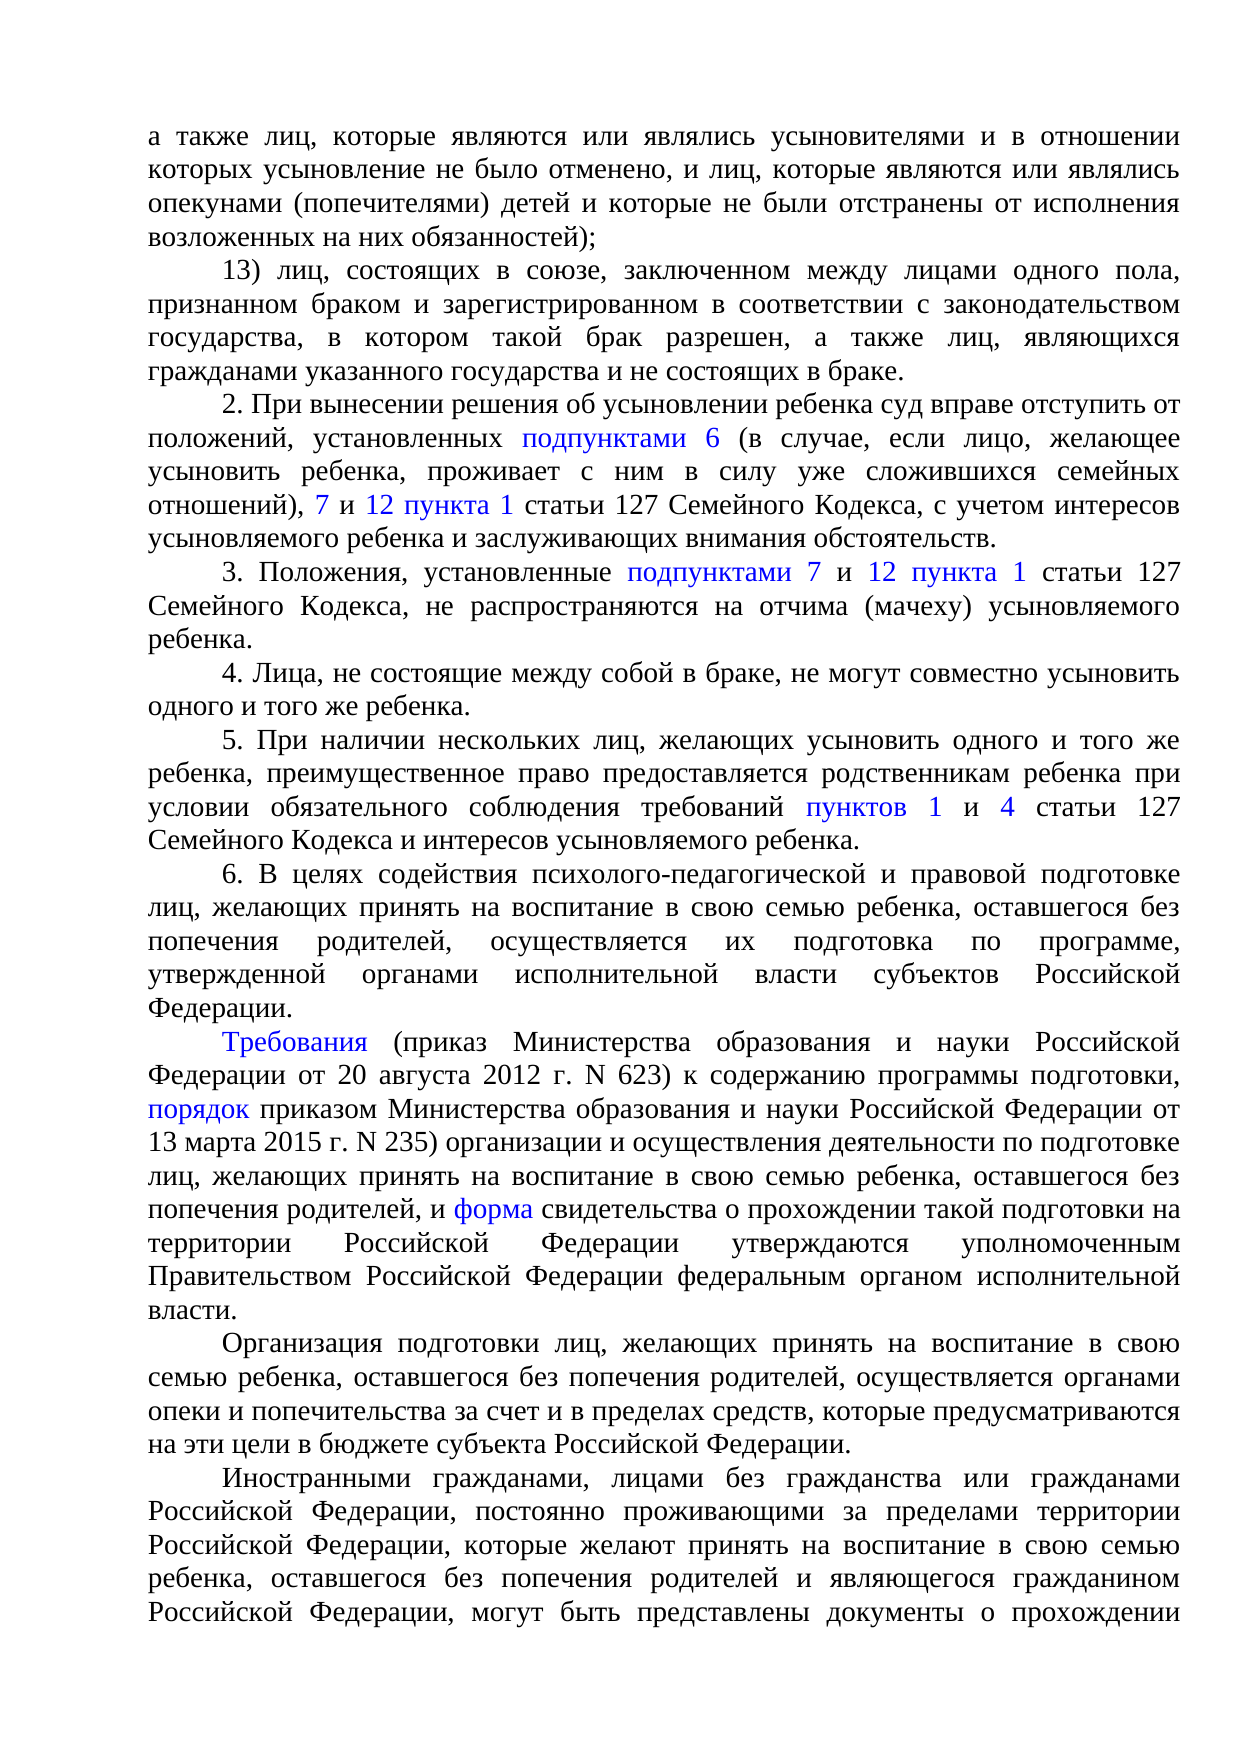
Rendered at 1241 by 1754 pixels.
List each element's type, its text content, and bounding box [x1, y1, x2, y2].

text 2. При вынесении решения об усыновлении ребенка суд вправе отступить от положений, установленных подпунктами 6 (в случае, если лицо, желающее усыновить ребенка, проживает с ним в силу уже сложившихся семейных отношений), 7 и 12 пункта 1 статьи 127 Семейного Кодекса, с учетом интересов усыновляемого ребенка и заслуживающих внимания обстоятельств. [148, 386, 1181, 554]
text 13) лиц, состоящих в союзе, заключенном между лицами одного пола, признанном браком и зарегистрированном в соответствии с законодательством государства, в котором такой брак разрешен, а также лиц, являющихся гражданами указанного государства и не состоящих в браке. [148, 252, 1181, 386]
text 5. При наличии нескольких лиц, желающих усыновить одного и того же ребенка, преимущественное право предоставляется родственникам ребенка при условии обязательного соблюдения требований пунктов 1 и 4 статьи 127 Семейного Кодекса и интересов усыновляемого ребенка. [148, 722, 1181, 856]
text 4. Лица, не состоящие между собой в браке, не могут совместно усыновить одного и того же ребенка. [148, 655, 1181, 722]
text 6. В целях содействия психолого-педагогической и правовой подготовке лиц, желающих принять на воспитание в свою семью ребенка, оставшегося без попечения родителей, осуществляется их подготовка по программе, утвержденной органами исполнительной власти субъектов Российской Федерации. [148, 856, 1181, 1024]
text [148, 1460, 1181, 1627]
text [148, 118, 1181, 252]
text Организация подготовки лиц, желающих принять на воспитание в свою семью ребенка, оставшегося без попечения родителей, осуществляется органами опеки и попечительства за счет и в пределах средств, которые предусматриваются на эти цели в бюджете субъекта Российской Федерации. [148, 1326, 1181, 1460]
text 3. Положения, установленные подпунктами 7 и 12 пункта 1 статьи 127 Семейного Кодекса, не распространяются на отчима (мачеху) усыновляемого ребенка. [148, 554, 1181, 655]
text Требования (приказ Министерства образования и науки Российской Федерации от 20 августа 2012 г. N 623) к содержанию программы подготовки, порядок приказом Министерства образования и науки Российской Федерации от 13 марта 2015 г. N 235) организации и осуществления деятельности по подготовке лиц, желающих принять на воспитание в свою семью ребенка, оставшегося без попечения родителей, и форма свидетельства о прохождении такой подготовки на территории Российской Федерации утверждаются уполномоченным Правительством Российской Федерации федеральным органом исполнительной власти. [148, 1024, 1181, 1326]
